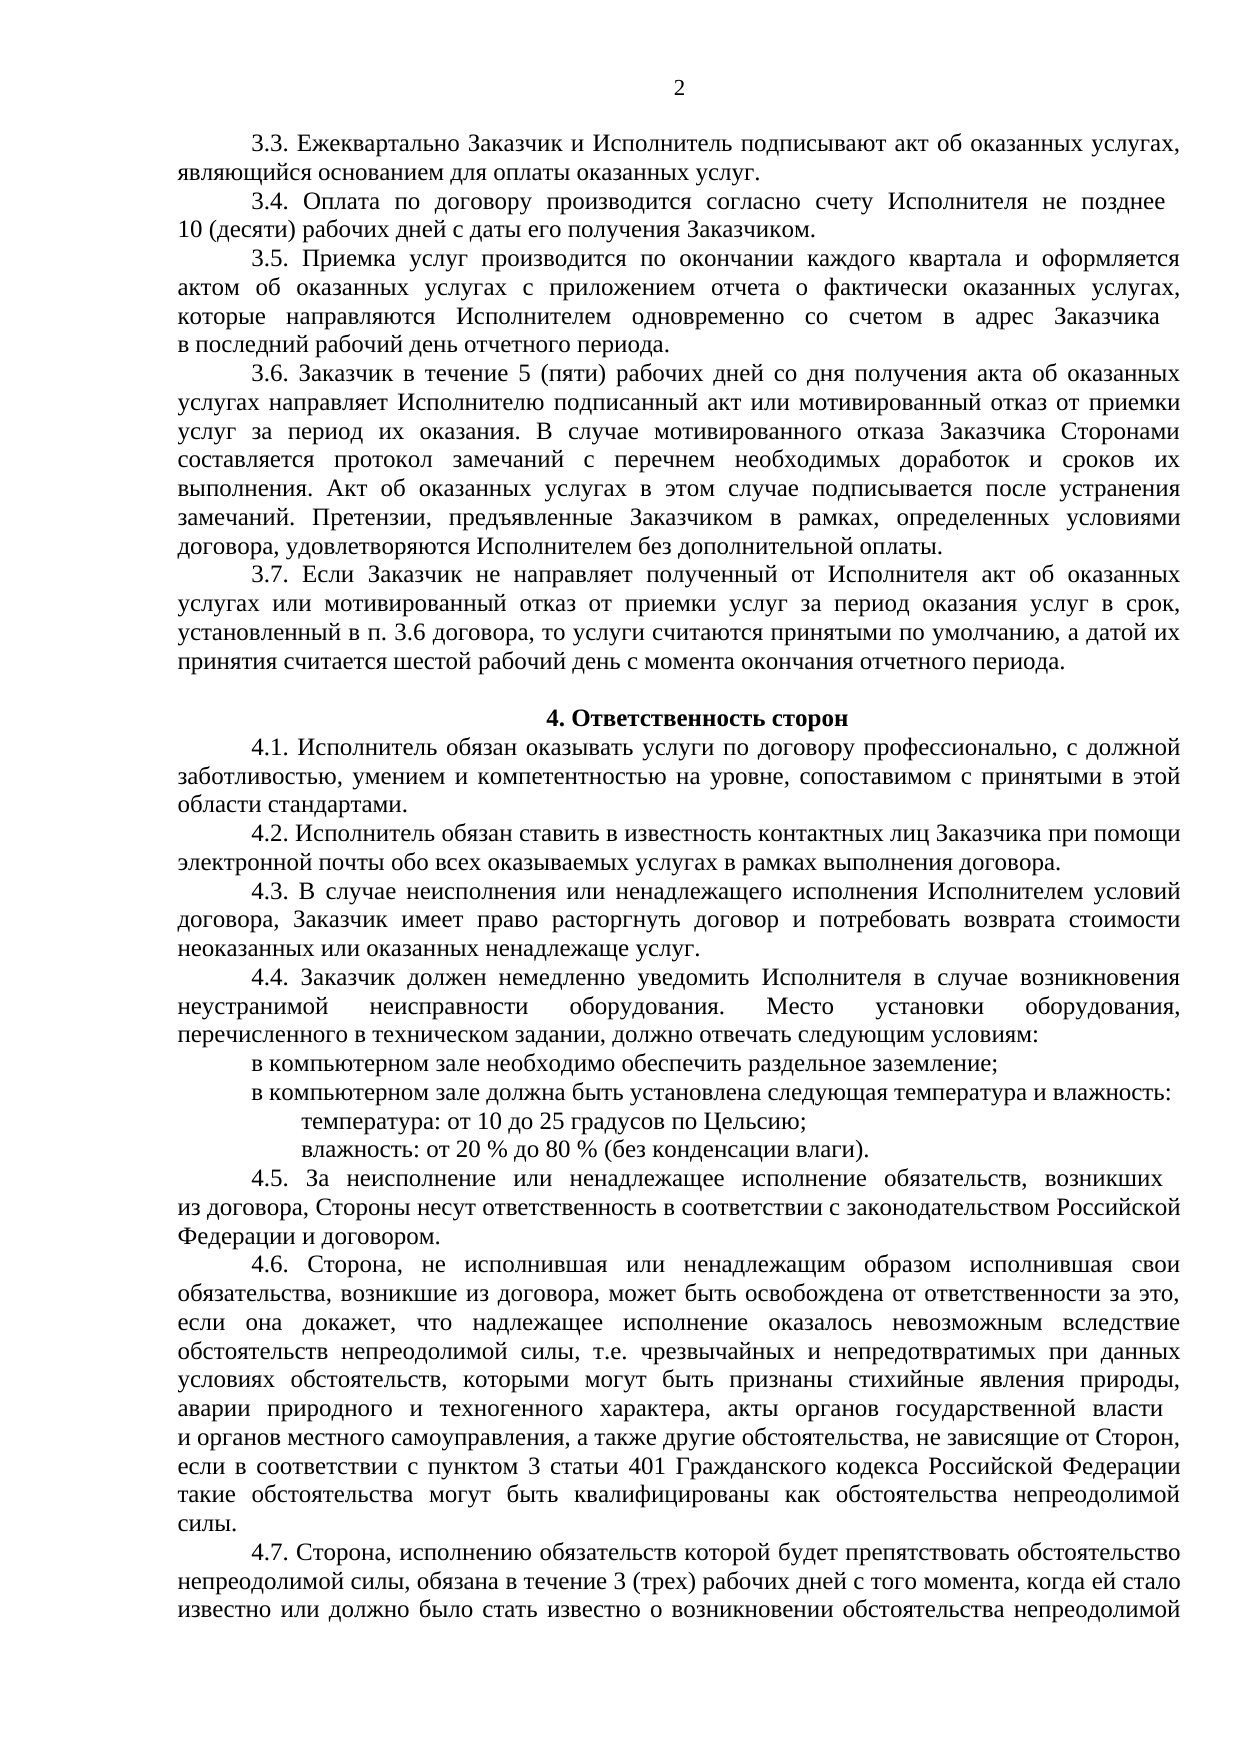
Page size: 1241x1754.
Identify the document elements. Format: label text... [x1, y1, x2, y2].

text 4.6. Сторона, не исполнившая или ненадлежащим образом исполнившая свои обязательства, возникшие из договора, может быть освобождена от ответственности за это, если она докажет, что надлежащее исполнение оказалось невозможным вследствие обстоятельств непреодолимой силы, т.е. чрезвычайных и непредотвратимых при данных условиях обстоятельств, которыми могут быть признаны стихийные явления природы, аварии природного и техногенного характера, акты органов государственной власти и органов местного самоуправления, а также другие обстоятельства, не зависящие от Сторон, если в соответствии с пунктом 3 статьи 401 Гражданского кодекса Российской Федерации такие обстоятельства могут быть квалифицированы как обстоятельства непреодолимой силы. [177, 1249, 1181, 1537]
list 4. Ответственность сторон [510, 703, 1181, 732]
text влажность: от 20 % до 80 % (без конденсации влаги). [177, 1134, 1181, 1163]
text 4.5. За неисполнение или ненадлежащее исполнение обязательств, возникших из договора, Стороны несут ответственность в соответствии с законодательством Российской Федерации и договором. [177, 1163, 1181, 1249]
text 4.3. В случае неисполнения или ненадлежащего исполнения Исполнителем условий договора, Заказчик имеет право расторгнуть договор и потребовать возврата стоимости неоказанных или оказанных ненадлежаще услуг. [177, 876, 1181, 962]
text 3.4. Оплата по договору производится согласно счету Исполнителя не позднее 10 (десяти) рабочих дней с даты его получения Заказчиком. [177, 186, 1181, 243]
text 3.3. Ежеквартально Заказчик и Исполнитель подписывают акт об оказанных услугах, являющийся основанием для оплаты оказанных услуг. [177, 128, 1181, 186]
text 3.6. Заказчик в течение 5 (пяти) рабочих дней со дня получения акта об оказанных услугах направляет Исполнителю подписанный акт или мотивированный отказ от приемки услуг за период их оказания. В случае мотивированного отказа Заказчика Сторонами составляется протокол замечаний с перечнем необходимых доработок и сроков их выполнения. Акт об оказанных услугах в этом случае подписывается после устранения замечаний. Претензии, предъявленные Заказчиком в рамках, определенных условиями договора, удовлетворяются Исполнителем без дополнительной оплаты. [177, 358, 1181, 559]
text в компьютерном зале должна быть установлена следующая температура и влажность: [177, 1077, 1181, 1106]
text 3.5. Приемка услуг производится по окончании каждого квартала и оформляется актом об оказанных услугах с приложением отчета о фактически оказанных услугах, которые направляются Исполнителем одновременно со счетом в адрес Заказчика в последний рабочий день отчетного периода. [177, 243, 1181, 358]
text 4.1. Исполнитель обязан оказывать услуги по договору профессионально, с должной заботливостью, умением и компетентностью на уровне, сопоставимом с принятыми в этой области стандартами. [177, 732, 1181, 818]
text температура: от 10 до 25 градусов по Цельсию; [177, 1106, 1181, 1134]
text 3.7. Если Заказчик не направляет полученный от Исполнителя акт об оказанных услугах или мотивированный отказ от приемки услуг за период оказания услуг в срок, установленный в п. 3.6 договора, то услуги считаются принятыми по умолчанию, а датой их принятия считается шестой рабочий день с момента окончания отчетного периода. [177, 559, 1181, 674]
text 4.2. Исполнитель обязан ставить в известность контактных лиц Заказчика при помощи электронной почты обо всех оказываемых услугах в рамках выполнения договора. [177, 818, 1181, 876]
text в компьютерном зале необходимо обеспечить раздельное заземление; [177, 1048, 1181, 1077]
text 4.4. Заказчик должен немедленно уведомить Исполнителя в случае возникновения неустранимой неисправности оборудования. Место установки оборудования, перечисленного в техническом задании, должно отвечать следующим условиям: [177, 962, 1181, 1048]
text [177, 1537, 1181, 1623]
